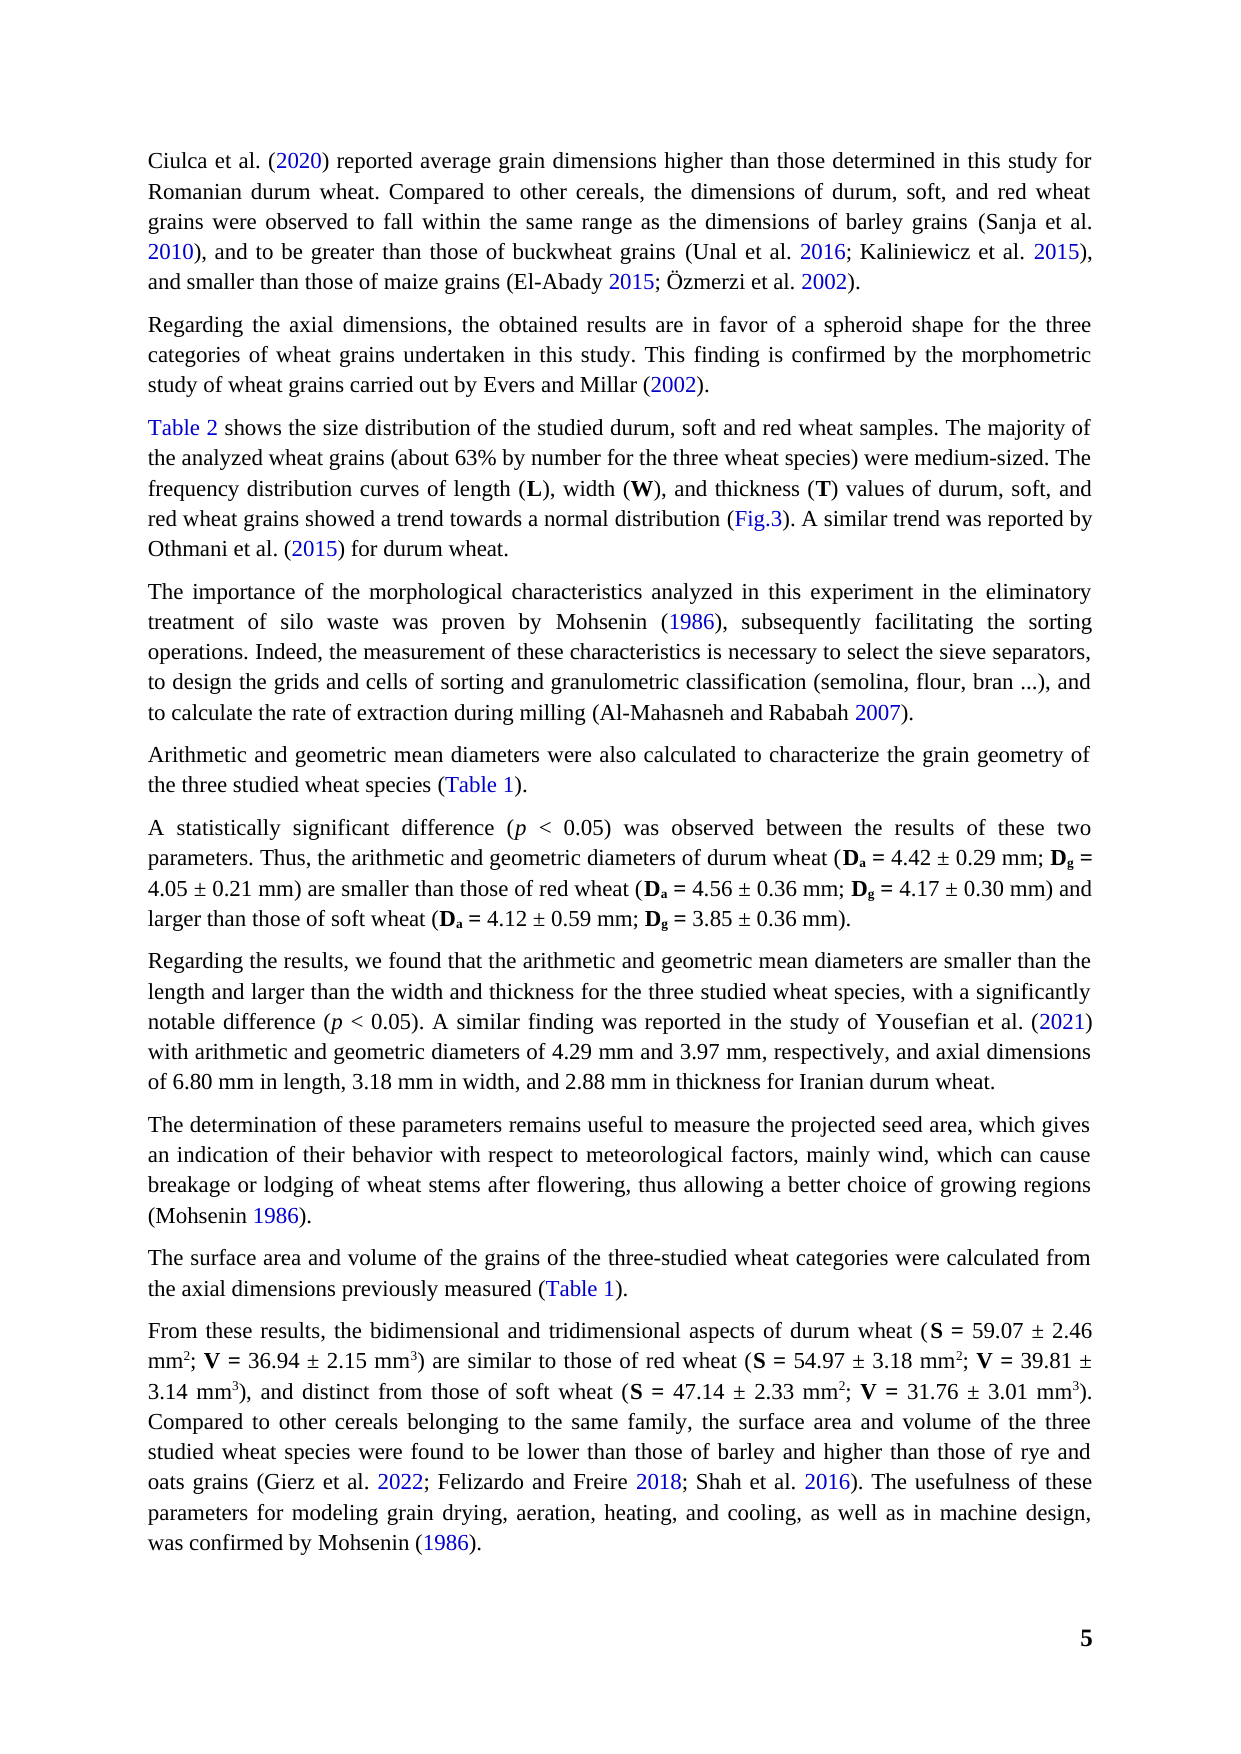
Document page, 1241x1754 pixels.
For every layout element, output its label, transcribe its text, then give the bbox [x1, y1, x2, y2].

text The determination of these parameters remains useful to measure the projected seed area, which gives an indication of their behavior with respect to meteorological factors, mainly wind, which can cause breakage or lodging of wheat stems after flowering, thus allowing a better choice of growing regions (Mohsenin 1986). [148, 1111, 1093, 1228]
text Arithmetic and geometric mean diameters were also calculated to characterize the grain geometry of the three studied wheat species (Table 1). [148, 741, 1093, 798]
text From these results, the bidimensional and tridimensional aspects of durum wheat (S = 59.07 ± 2.46 mm2; V = 36.94 ± 2.15 mm3) are similar to those of red wheat (S = 54.97 ± 3.18 mm2; V = 39.81 ± 3.14 mm3), and distinct from those of soft wheat (S = 47.14 ± 2.33 mm2; V = 31.76 ± 3.01 mm3). Compared to other cereals belonging to the same family, the surface area and volume of the three studied wheat species were found to be lower than those of barley and higher than those of rye and oats grains (Gierz et al. 2022; Felizardo and Freire 2018; Shah et al. 2016). The usefulness of these parameters for modeling grain drying, aeration, heating, and cooling, as well as in machine design, was confirmed by Mohsenin (1986). [148, 1317, 1093, 1555]
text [148, 148, 1093, 295]
text Regarding the results, we found that the arithmetic and geometric mean diameters are smaller than the length and larger than the width and thickness for the three studied wheat species, with a significantly notable difference (p < 0.05). A similar finding was reported in the study of Yousefian et al. (2021) with arithmetic and geometric diameters of 4.29 mm and 3.97 mm, respectively, and axial dimensions of 6.80 mm in length, 3.18 mm in width, and 2.88 mm in thickness for Iranian durum wheat. [148, 948, 1093, 1095]
text The surface area and volume of the grains of the three-studied wheat categories were calculated from the axial dimensions previously measured (Table 1). [148, 1244, 1093, 1301]
text Table 2 shows the size distribution of the studied durum, soft and red wheat samples. The majority of the analyzed wheat grains (about 63% by number for the three wheat species) were medium-sized. The frequency distribution curves of length (L), width (W), and thickness (T) values of durum, soft, and red wheat grains showed a trend towards a normal distribution (Fig.3). A similar trend was reported by Othmani et al. (2015) for durum wheat. [148, 414, 1093, 561]
text A statistically significant difference (p < 0.05) was observed between the results of these two parameters. Thus, the arithmetic and geometric diameters of durum wheat (Da = 4.42 ± 0.29 mm; Dg = 4.05 ± 0.21 mm) are smaller than those of red wheat (Da = 4.56 ± 0.36 mm; Dg = 4.17 ± 0.30 mm) and larger than those of soft wheat (Da = 4.12 ± 0.59 mm; Dg = 3.85 ± 0.36 mm). [148, 814, 1093, 931]
text Regarding the axial dimensions, the obtained results are in favor of a spheroid shape for the three categories of wheat grains undertaken in this study. This finding is confirmed by the morphometric study of wheat grains carried out by Evers and Millar (2002). [148, 311, 1093, 398]
text The importance of the morphological characteristics analyzed in this experiment in the eliminatory treatment of silo waste was proven by Mohsenin (1986), subsequently facilitating the sorting operations. Indeed, the measurement of these characteristics is necessary to select the sieve separators, to design the grids and cells of sorting and granulometric classification (semolina, flour, bran ...), and to calculate the rate of extraction during milling (Al-Mahasneh and Rababah 2007). [148, 578, 1093, 725]
